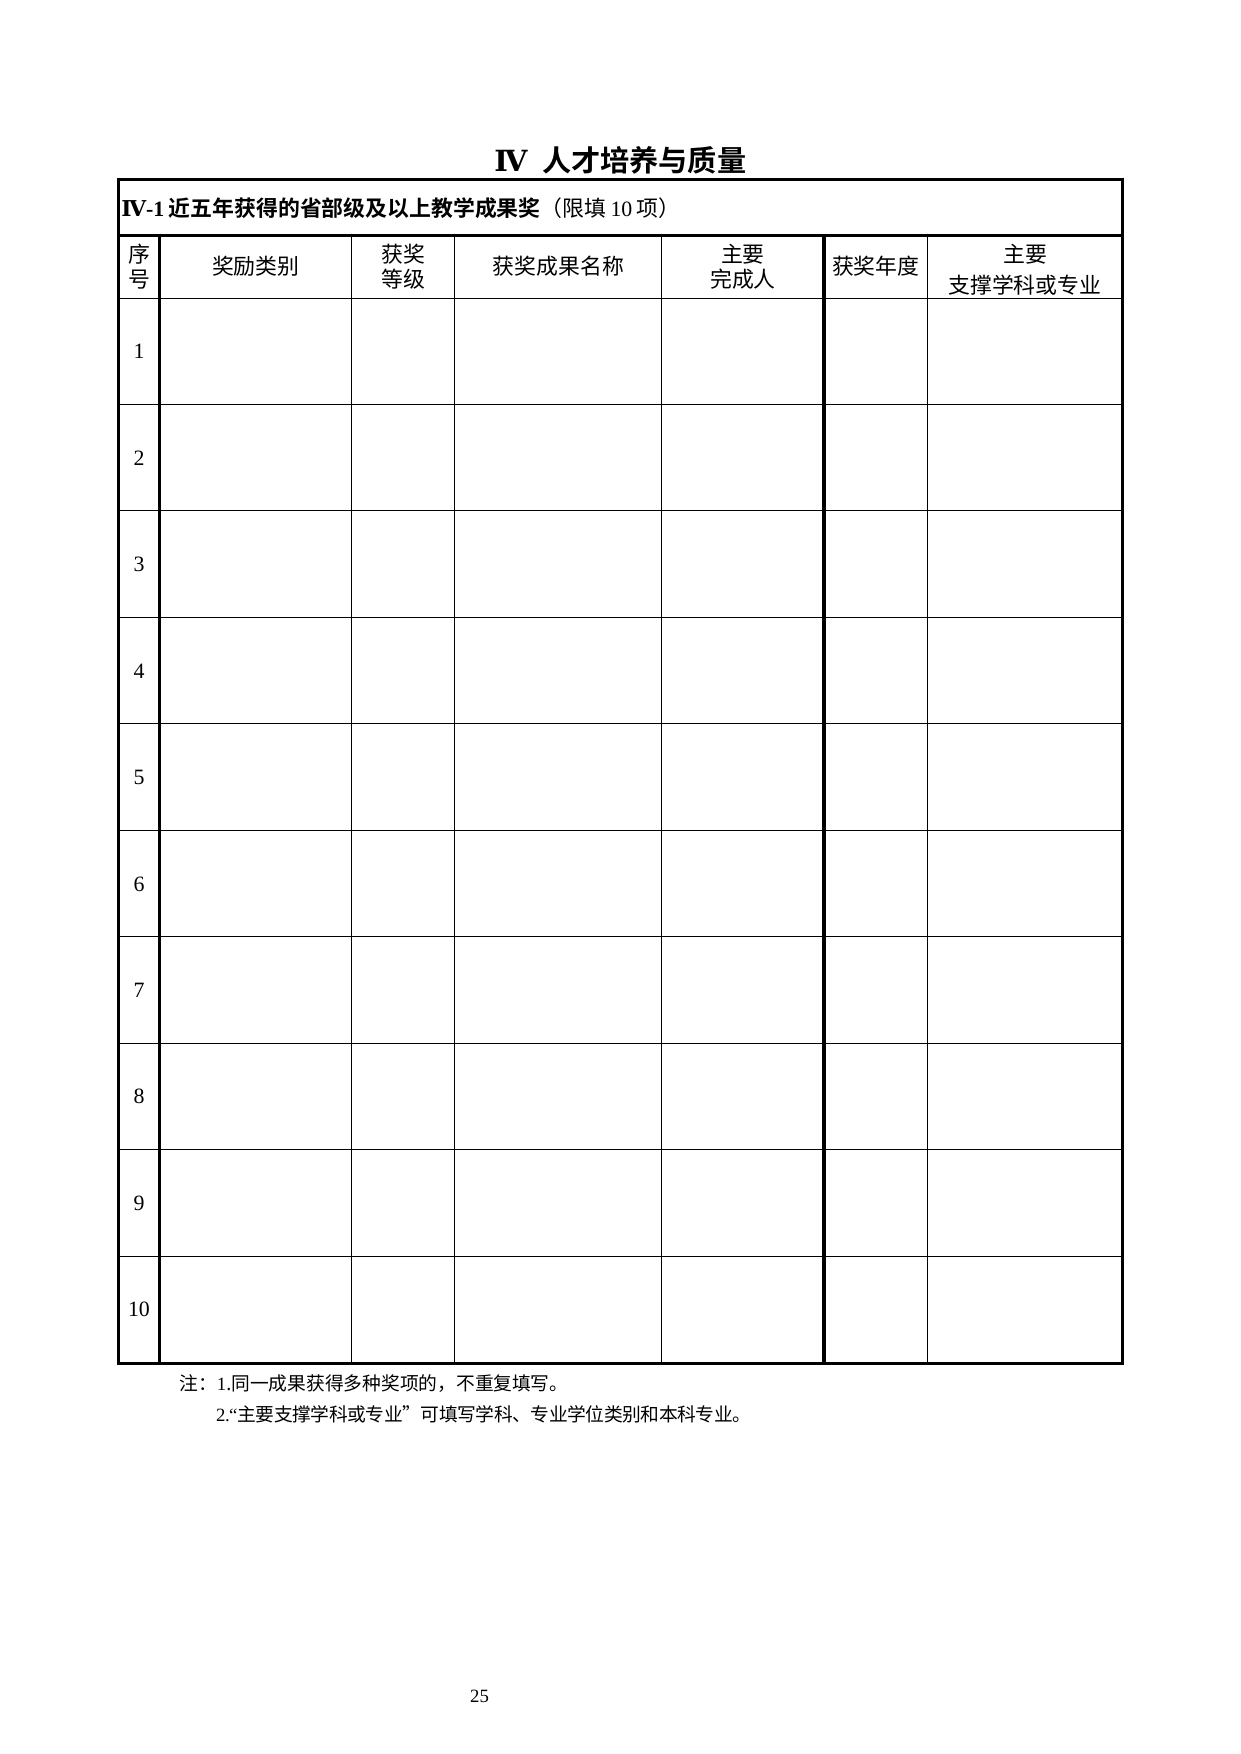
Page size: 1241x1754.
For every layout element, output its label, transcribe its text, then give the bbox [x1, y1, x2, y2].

table_cell 序号 [120, 237, 158, 297]
table_cell 1 [120, 299, 158, 404]
table_cell [928, 831, 1121, 936]
table_cell [455, 1150, 661, 1256]
table_cell [662, 405, 822, 510]
table_cell [662, 618, 822, 723]
table_cell [826, 405, 927, 510]
table_cell [455, 299, 661, 404]
table_cell [928, 511, 1121, 617]
table_cell [161, 405, 351, 510]
table_cell [928, 618, 1121, 723]
table_cell [826, 618, 927, 723]
table_cell [161, 1257, 351, 1362]
table_cell [352, 511, 454, 617]
table_cell [352, 299, 454, 404]
table_cell 5 [120, 724, 158, 830]
table_cell 7 [120, 937, 158, 1043]
table_cell [826, 831, 927, 936]
table_cell [352, 618, 454, 723]
table_cell [352, 1044, 454, 1149]
table_cell 主要 支撑学科或专业 [928, 237, 1121, 297]
table_cell [455, 405, 661, 510]
table_cell [161, 511, 351, 617]
table_cell [161, 299, 351, 404]
table_cell [662, 299, 822, 404]
table_cell [352, 831, 454, 936]
table_cell [352, 724, 454, 830]
table_cell 奖励类别 [161, 237, 351, 297]
table_cell [455, 1044, 661, 1149]
table_cell 3 [120, 511, 158, 617]
table_cell 6 [120, 831, 158, 936]
table_cell [662, 511, 822, 617]
table_cell 获奖成果名称 [455, 237, 661, 297]
table_cell [928, 1257, 1121, 1362]
table_cell 8 [120, 1044, 158, 1149]
table_cell [826, 299, 927, 404]
table_cell [928, 405, 1121, 510]
table_cell [455, 937, 661, 1043]
table_cell [161, 1150, 351, 1256]
text Ⅳ 人才培养与质量 [130, 146, 1110, 177]
table_cell [662, 831, 822, 936]
table_cell [352, 405, 454, 510]
table_cell 获奖年度 [826, 237, 927, 297]
table_cell [662, 937, 822, 1043]
table_cell [161, 937, 351, 1043]
table_cell 主要 完成人 [662, 237, 822, 297]
table_header Ⅳ-1近五年获得的省部级及以上教学成果奖（限填10项） [120, 181, 1121, 233]
table_cell 9 [120, 1150, 158, 1256]
table_cell 获奖 等级 [352, 237, 454, 297]
table_cell [826, 1044, 927, 1149]
table_cell [352, 937, 454, 1043]
table_cell [161, 1044, 351, 1149]
table_cell [826, 1257, 927, 1362]
table_cell [161, 831, 351, 936]
table_cell 2 [120, 405, 158, 510]
table_cell [826, 1150, 927, 1256]
table_cell [161, 618, 351, 723]
table_cell [826, 937, 927, 1043]
table_cell [928, 299, 1121, 404]
table_cell [662, 724, 822, 830]
text 2.“主要支撑学科或专业”可填写学科、专业学位类别和本科专业。 [184, 1396, 1110, 1428]
table_cell [455, 511, 661, 617]
table_cell [826, 511, 927, 617]
table_cell 4 [120, 618, 158, 723]
table_cell [928, 1150, 1121, 1256]
table_cell [662, 1257, 822, 1362]
table_cell [455, 618, 661, 723]
text 注：1.同一成果获得多种奖项的，不重复填写。 [179, 1365, 1110, 1396]
table_cell [352, 1150, 454, 1256]
table_cell [352, 1257, 454, 1362]
table_cell [928, 937, 1121, 1043]
table_cell [455, 831, 661, 936]
table_cell [928, 724, 1121, 830]
table_cell [662, 1150, 822, 1256]
table_cell [826, 724, 927, 830]
table_cell 10 [120, 1257, 158, 1362]
table_cell [161, 724, 351, 830]
table_cell [928, 1044, 1121, 1149]
table_cell [662, 1044, 822, 1149]
table_cell [455, 1257, 661, 1362]
table_cell [455, 724, 661, 830]
